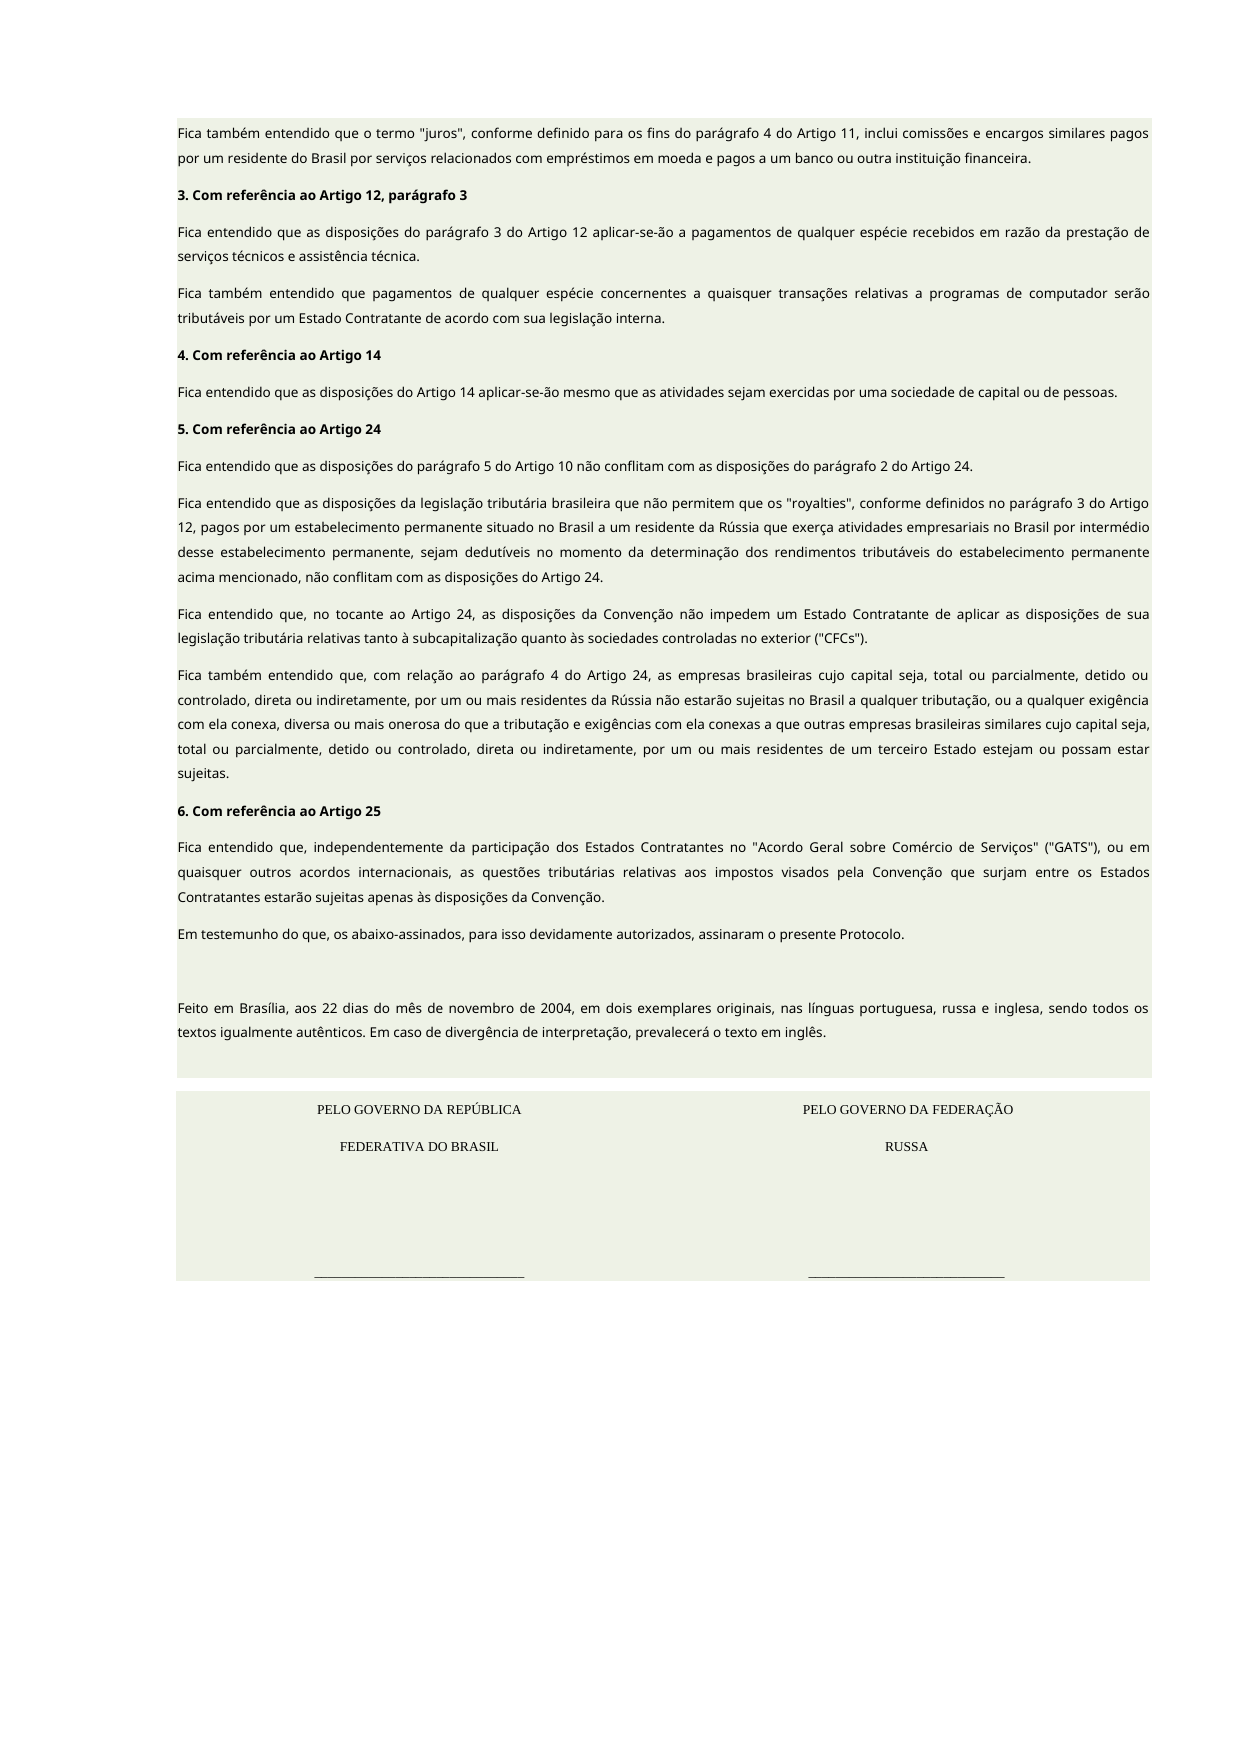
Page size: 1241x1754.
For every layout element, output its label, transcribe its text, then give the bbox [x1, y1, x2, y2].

text 5. Com referência ao Artigo 24 [177, 414, 1152, 438]
text Fica também entendido que pagamentos de qualquer espécie concernentes a quaisquer transações relativas a programas de computador serão tributáveis por um Estado Contratante de acordo com sua legislação interna. [177, 278, 1152, 327]
text 4. Com referência ao Artigo 14 [177, 340, 1152, 364]
text Fica também entendido que o termo "juros", conforme definido para os fins do parágrafo 4 do Artigo 11, inclui comissões e encargos similares pagos por um residente do Brasil por serviços relacionados com empréstimos em moeda e pagos a um banco ou outra instituição financeira. [177, 118, 1152, 167]
text 6. Com referência ao Artigo 25 [177, 795, 1152, 820]
text Feito em Brasília, aos 22 dias do mês de novembro de 2004, em dois exemplares originais, nas línguas portuguesa, russa e inglesa, sendo todos os textos igualmente autênticos. Em caso de divergência de interpretação, prevalecerá o texto em inglês. [177, 992, 1152, 1042]
table_header PELO GOVERNO DA FEDERAÇÃO RUSSA _____________________________ [663, 1091, 1150, 1281]
text Fica também entendido que, com relação ao parágrafo 4 do Artigo 24, as empresas brasileiras cujo capital seja, total ou parcialmente, detido ou controlado, direta ou indiretamente, por um ou mais residentes da Rússia não estarão sujeitas no Brasil a qualquer tributação, ou a qualquer exigência com ela conexa, diversa ou mais onerosa do que a tributação e exigências com ela conexas a que outras empresas brasileiras similares cujo capital seja, total ou parcialmente, detido ou controlado, direta ou indiretamente, por um ou mais residentes de um terceiro Estado estejam ou possam estar sujeitas. [177, 660, 1152, 783]
text Fica entendido que as disposições do parágrafo 3 do Artigo 12 aplicar-se-ão a pagamentos de qualquer espécie recebidos em razão da prestação de serviços técnicos e assistência técnica. [177, 217, 1152, 266]
text 3. Com referência ao Artigo 12, parágrafo 3 [177, 180, 1152, 204]
text Fica entendido que as disposições do parágrafo 5 do Artigo 10 não conflitam com as disposições do parágrafo 2 do Artigo 24. [177, 451, 1152, 475]
text Fica entendido que as disposições da legislação tributária brasileira que não permitem que os "royalties", conforme definidos no parágrafo 3 do Artigo 12, pagos por um estabelecimento permanente situado no Brasil a um residente da Rússia que exerça atividades empresariais no Brasil por intermédio desse estabelecimento permanente, sejam dedutíveis no momento da determinação dos rendimentos tributáveis do estabelecimento permanente acima mencionado, não conflitam com as disposições do Artigo 24. [177, 488, 1152, 586]
text Em testemunho do que, os abaixo-assinados, para isso devidamente autorizados, assinaram o presente Protocolo. [177, 918, 1152, 943]
text Fica entendido que, no tocante ao Artigo 24, as disposições da Convenção não impedem um Estado Contratante de aplicar as disposições de sua legislação tributária relativas tanto à subcapitalização quanto às sociedades controladas no exterior ("CFCs"). [177, 598, 1152, 648]
table_header PELO GOVERNO DA REPÚBLICA FEDERATIVA DO BRASIL _______________________________ [176, 1091, 663, 1281]
text Fica entendido que, independentemente da participação dos Estados Contratantes no "Acordo Geral sobre Comércio de Serviços" ("GATS"), ou em quaisquer outros acordos internacionais, as questões tributárias relativas aos impostos visados pela Convenção que surjam entre os Estados Contratantes estarão sujeitas apenas às disposições da Convenção. [177, 832, 1152, 906]
text Fica entendido que as disposições do Artigo 14 aplicar-se-ão mesmo que as atividades sejam exercidas por uma sociedade de capital ou de pessoas. [177, 377, 1152, 401]
